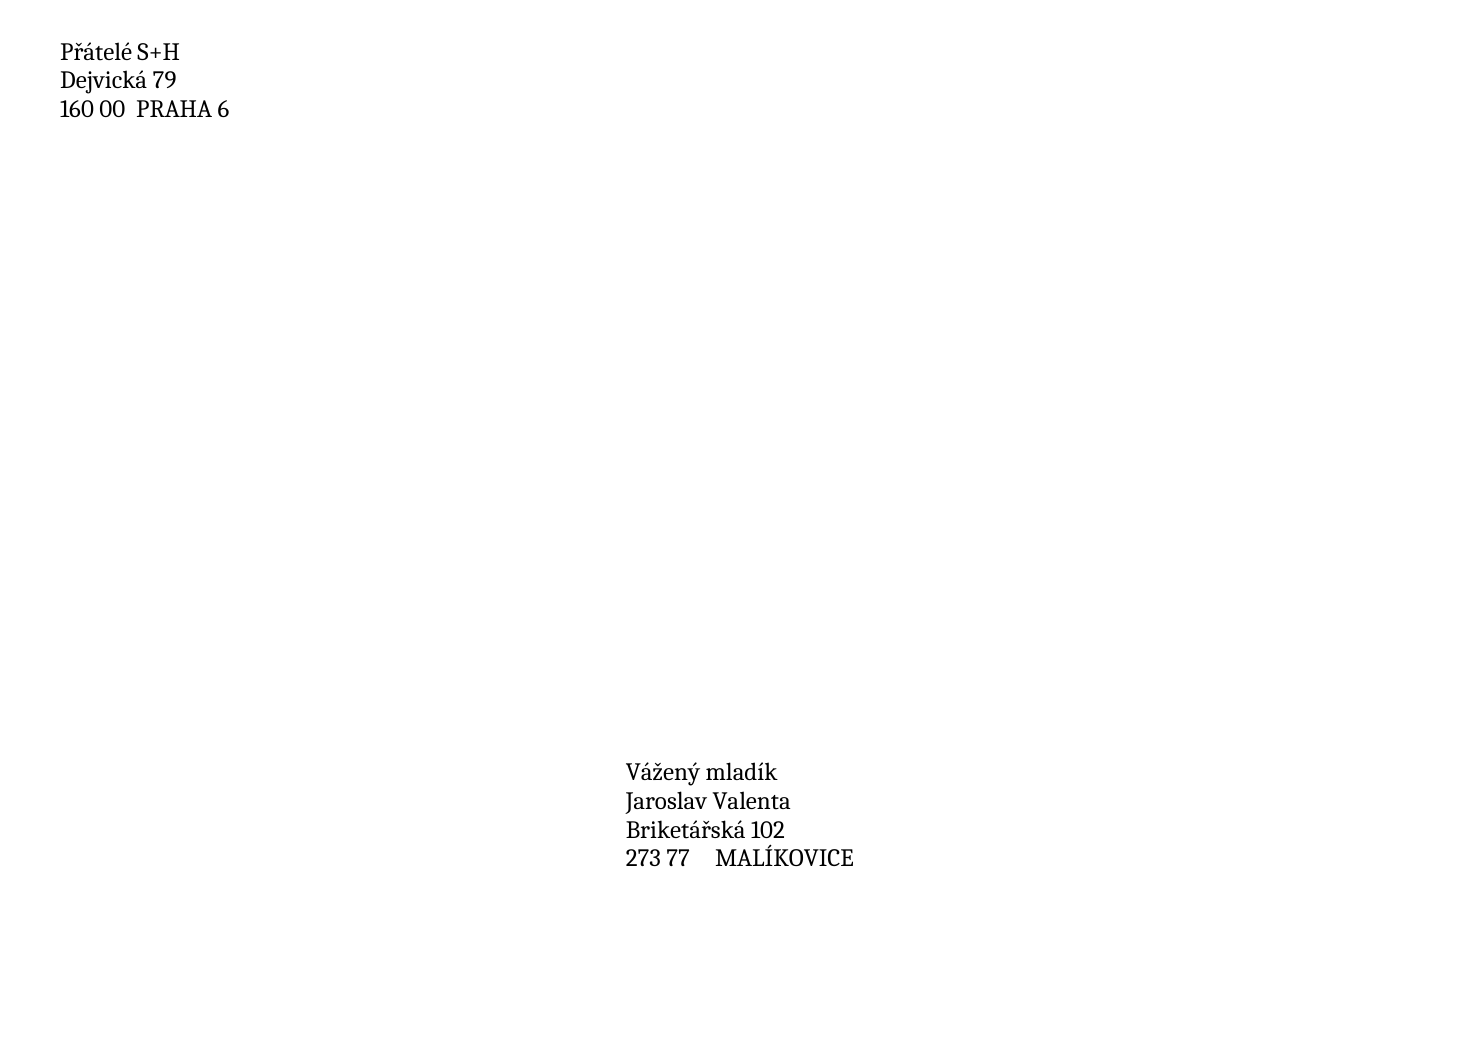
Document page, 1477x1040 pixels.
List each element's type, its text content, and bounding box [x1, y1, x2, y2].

text Jaroslav Valenta [626, 787, 1151, 816]
text Dejvická 79 [60, 66, 1401, 95]
text Přátelé S+H [60, 37, 1401, 66]
text 160 00 PRAHA 6 [60, 95, 1401, 124]
text Vážený mladík [626, 758, 1151, 787]
text Briketářská 102 [626, 816, 1151, 844]
text 273 77 Malíkovice [626, 844, 1151, 873]
